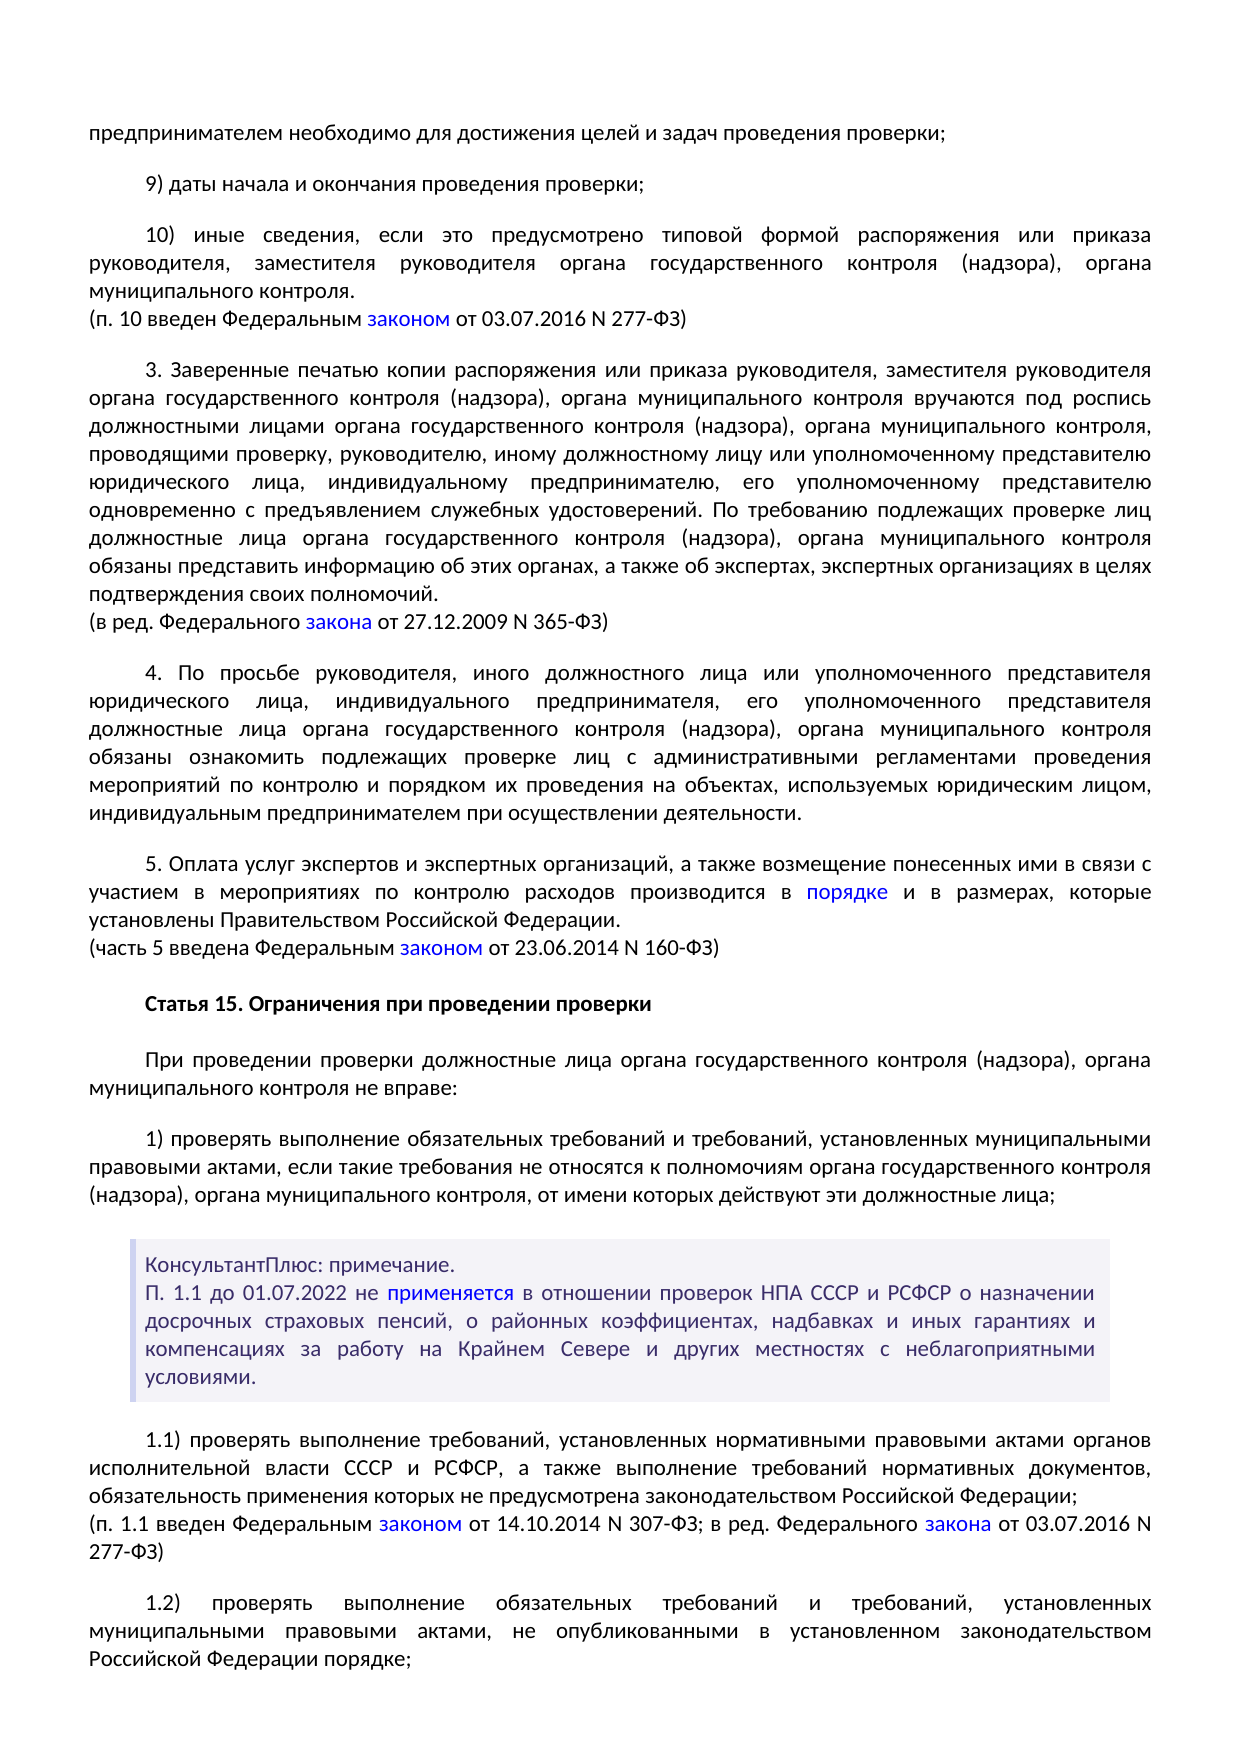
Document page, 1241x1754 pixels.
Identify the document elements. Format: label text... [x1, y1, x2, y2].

text 1) проверять выполнение обязательных требований и требований, установленных муниципальными правовыми актами, если такие требования не относятся к полномочиям органа государственного контроля (надзора), органа муниципального контроля, от имени которых действуют эти должностные лица; [89, 1124, 1152, 1208]
text 1.1) проверять выполнение требований, установленных нормативными правовыми актами органов исполнительной власти СССР и РСФСР, а также выполнение требований нормативных документов, обязательность применения которых не предусмотрена законодательством Российской Федерации; [89, 1425, 1152, 1509]
text 5. Оплата услуг экспертов и экспертных организаций, а также возмещение понесенных ими в связи с участием в мероприятиях по контролю расходов производится в порядке и в размерах, которые установлены Правительством Российской Федерации. [89, 849, 1152, 933]
text 10) иные сведения, если это предусмотрено типовой формой распоряжения или приказа руководителя, заместителя руководителя органа государственного контроля (надзора), органа муниципального контроля. [89, 220, 1152, 304]
text (п. 10 введен Федеральным законом от 03.07.2016 N 277-ФЗ) [89, 304, 1152, 332]
text (п. 1.1 введен Федеральным законом от 14.10.2014 N 307-ФЗ; в ред. Федерального закона от 03.07.2016 N 277-ФЗ) [89, 1509, 1152, 1565]
text (в ред. Федерального закона от 27.12.2009 N 365-ФЗ) [89, 607, 1152, 635]
text При проведении проверки должностные лица органа государственного контроля (надзора), органа муниципального контроля не вправе: [89, 1045, 1152, 1101]
text 3. Заверенные печатью копии распоряжения или приказа руководителя, заместителя руководителя органа государственного контроля (надзора), органа муниципального контроля вручаются под роспись должностными лицами органа государственного контроля (надзора), органа муниципального контроля, проводящими проверку, руководителю, иному должностному лицу или уполномоченному представителю юридического лица, индивидуальному предпринимателю, его уполномоченному представителю одновременно с предъявлением служебных удостоверений. По требованию подлежащих проверке лиц должностные лица органа государственного контроля (надзора), органа муниципального контроля обязаны представить информацию об этих органах, а также об экспертах, экспертных организациях в целях подтверждения своих полномочий. [89, 355, 1152, 607]
text 1.2) проверять выполнение обязательных требований и требований, установленных муниципальными правовыми актами, не опубликованными в установленном законодательством Российской Федерации порядке; [89, 1588, 1152, 1672]
table_header КонсультантПлюс: примечание. П. 1.1 до 01.07.2022 не применяется в отношении проверок НПА СССР и РСФСР о назначении досрочных страховых пенсий, о районных коэффициентах, надбавках и иных гарантиях и компенсациях за работу на Крайнем Севере и других местностях с неблагоприятными условиями. [136, 1239, 1104, 1402]
text 4. По просьбе руководителя, иного должностного лица или уполномоченного представителя юридического лица, индивидуального предпринимателя, его уполномоченного представителя должностные лица органа государственного контроля (надзора), органа муниципального контроля обязаны ознакомить подлежащих проверке лиц с административными регламентами проведения мероприятий по контролю и порядком их проведения на объектах, используемых юридическим лицом, индивидуальным предпринимателем при осуществлении деятельности. [89, 658, 1152, 826]
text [89, 118, 1152, 146]
title Статья 15. Ограничения при проведении проверки [89, 989, 1152, 1017]
text (часть 5 введена Федеральным законом от 23.06.2014 N 160-ФЗ) [89, 933, 1152, 961]
text 9) даты начала и окончания проведения проверки; [89, 169, 1152, 197]
